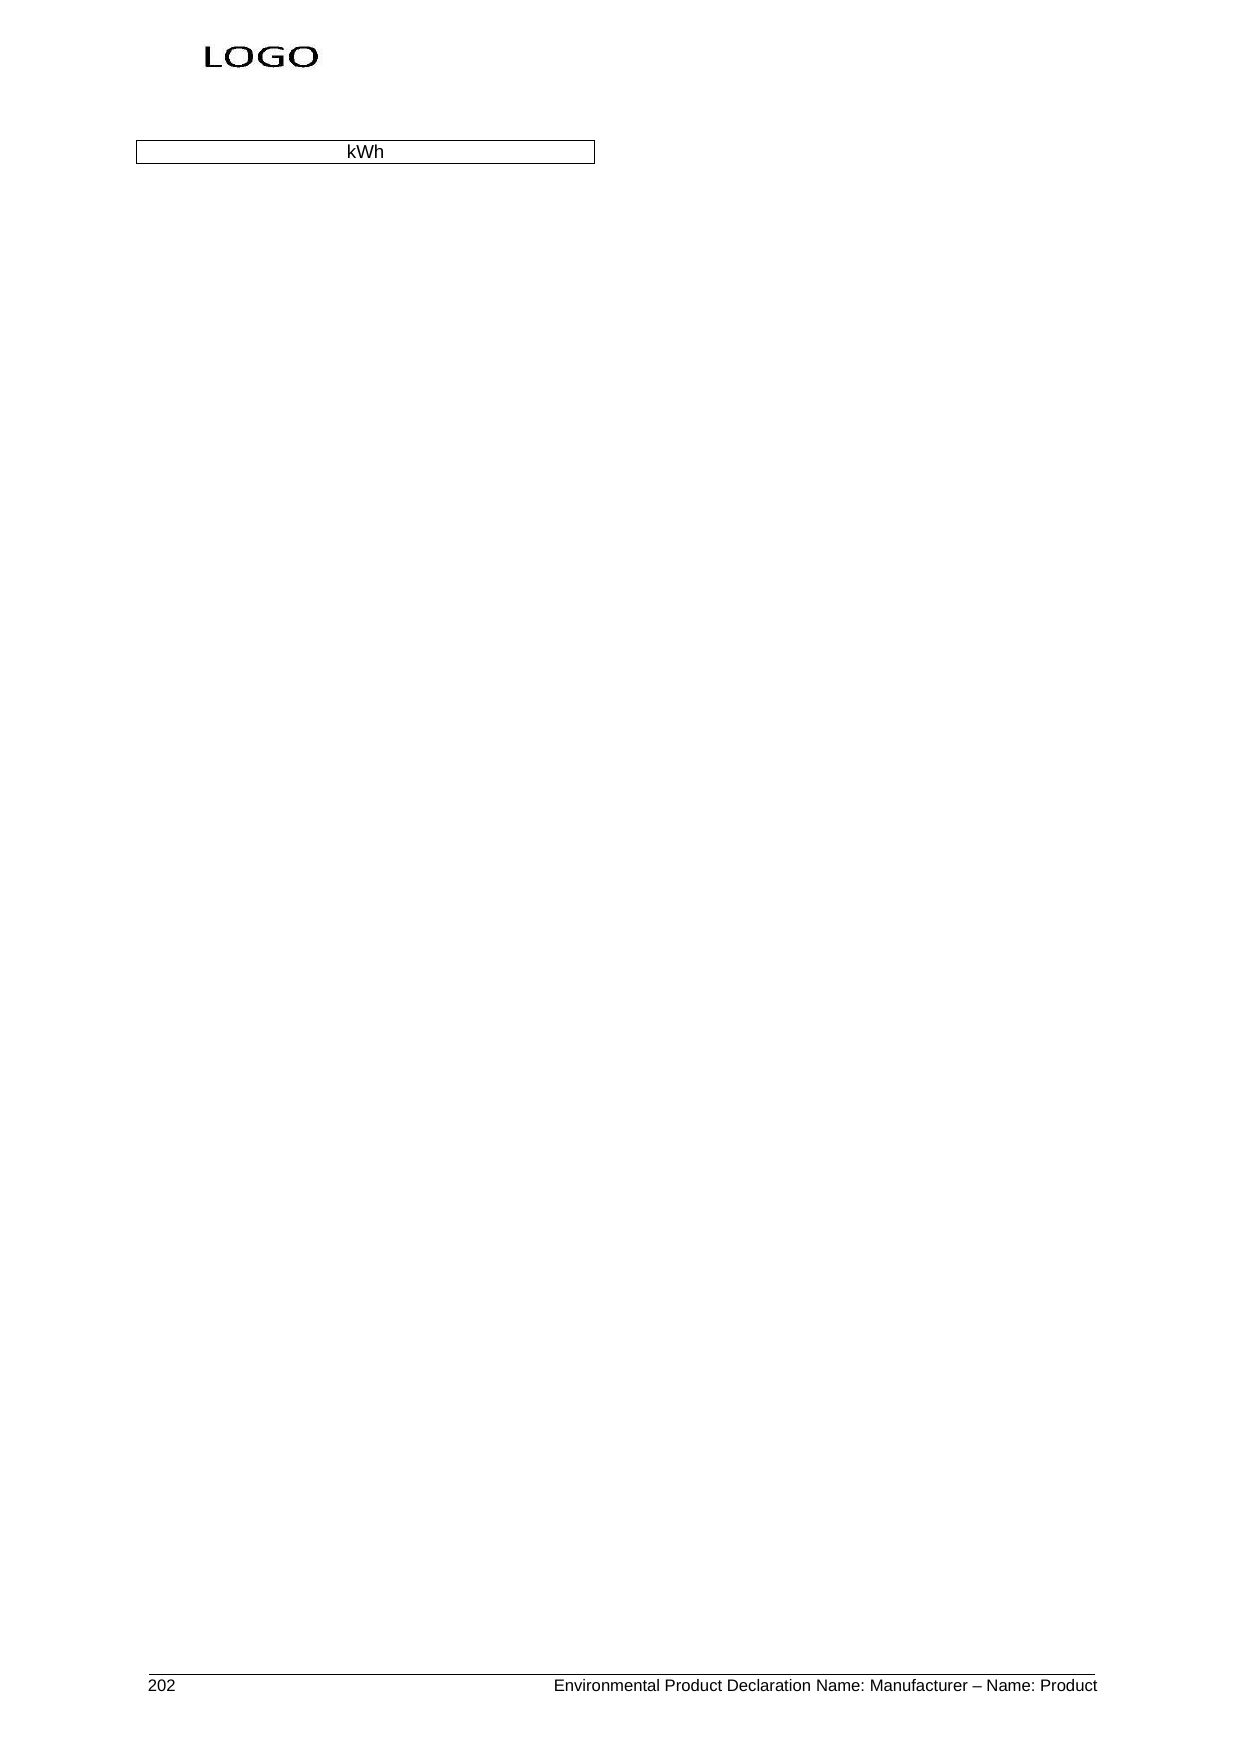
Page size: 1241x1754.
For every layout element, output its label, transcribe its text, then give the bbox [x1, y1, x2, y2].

table_cell kWh [137, 141, 594, 162]
picture [148, 13, 623, 102]
